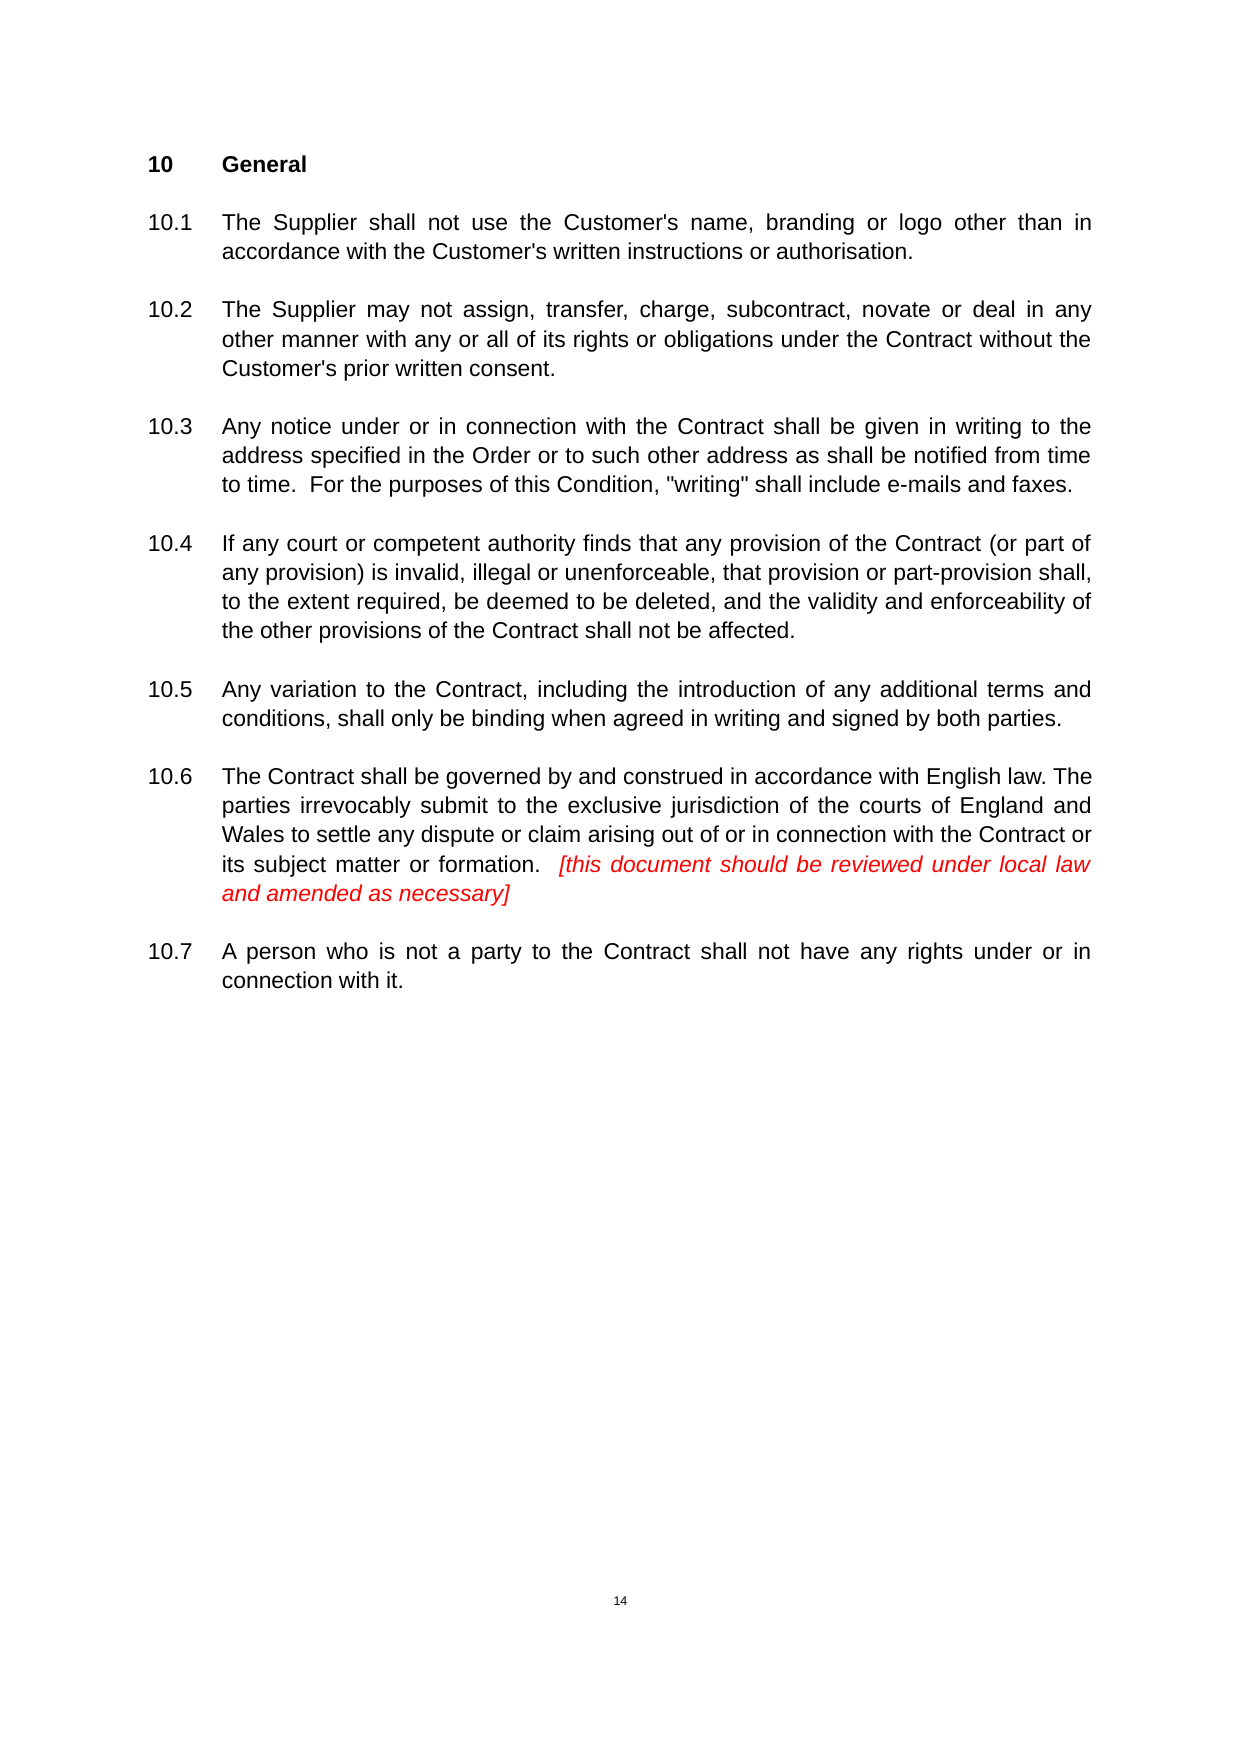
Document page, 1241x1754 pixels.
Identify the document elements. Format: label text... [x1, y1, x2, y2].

text 10 General [148, 148, 1092, 177]
text 10.1 The Supplier shall not use the Customer's name, branding or logo other than in accordance with the Customer's written instructions or authorisation. [148, 206, 1092, 264]
text 10.2 The Supplier may not assign, transfer, charge, subcontract, novate or deal in any other manner with any or all of its rights or obligations under the Contract without the Customer's prior written consent. [148, 293, 1092, 381]
text 10.3 Any notice under or in connection with the Contract shall be given in writing to the address specified in the Order or to such other address as shall be notified from time to time. For the purposes of this Condition, "writing" shall include e-mails and faxes. [148, 410, 1092, 498]
text 10.5 Any variation to the Contract, including the introduction of any additional terms and conditions, shall only be binding when agreed in writing and signed by both parties. [148, 673, 1092, 731]
text 10.4 If any court or competent authority finds that any provision of the Contract (or part of any provision) is invalid, illegal or unenforceable, that provision or part-provision shall, to the extent required, be deemed to be deleted, and the validity and enforceability of the other provisions of the Contract shall not be affected. [148, 527, 1092, 643]
text 10.7 A person who is not a party to the Contract shall not have any rights under or in connection with it. [148, 935, 1092, 993]
text 10.6 The Contract shall be governed by and construed in accordance with English law. The parties irrevocably submit to the exclusive jurisdiction of the courts of England and Wales to settle any dispute or claim arising out of or in connection with the Contract or its subject matter or formation. [this document should be reviewed under local law and amended as necessary] [148, 760, 1092, 906]
